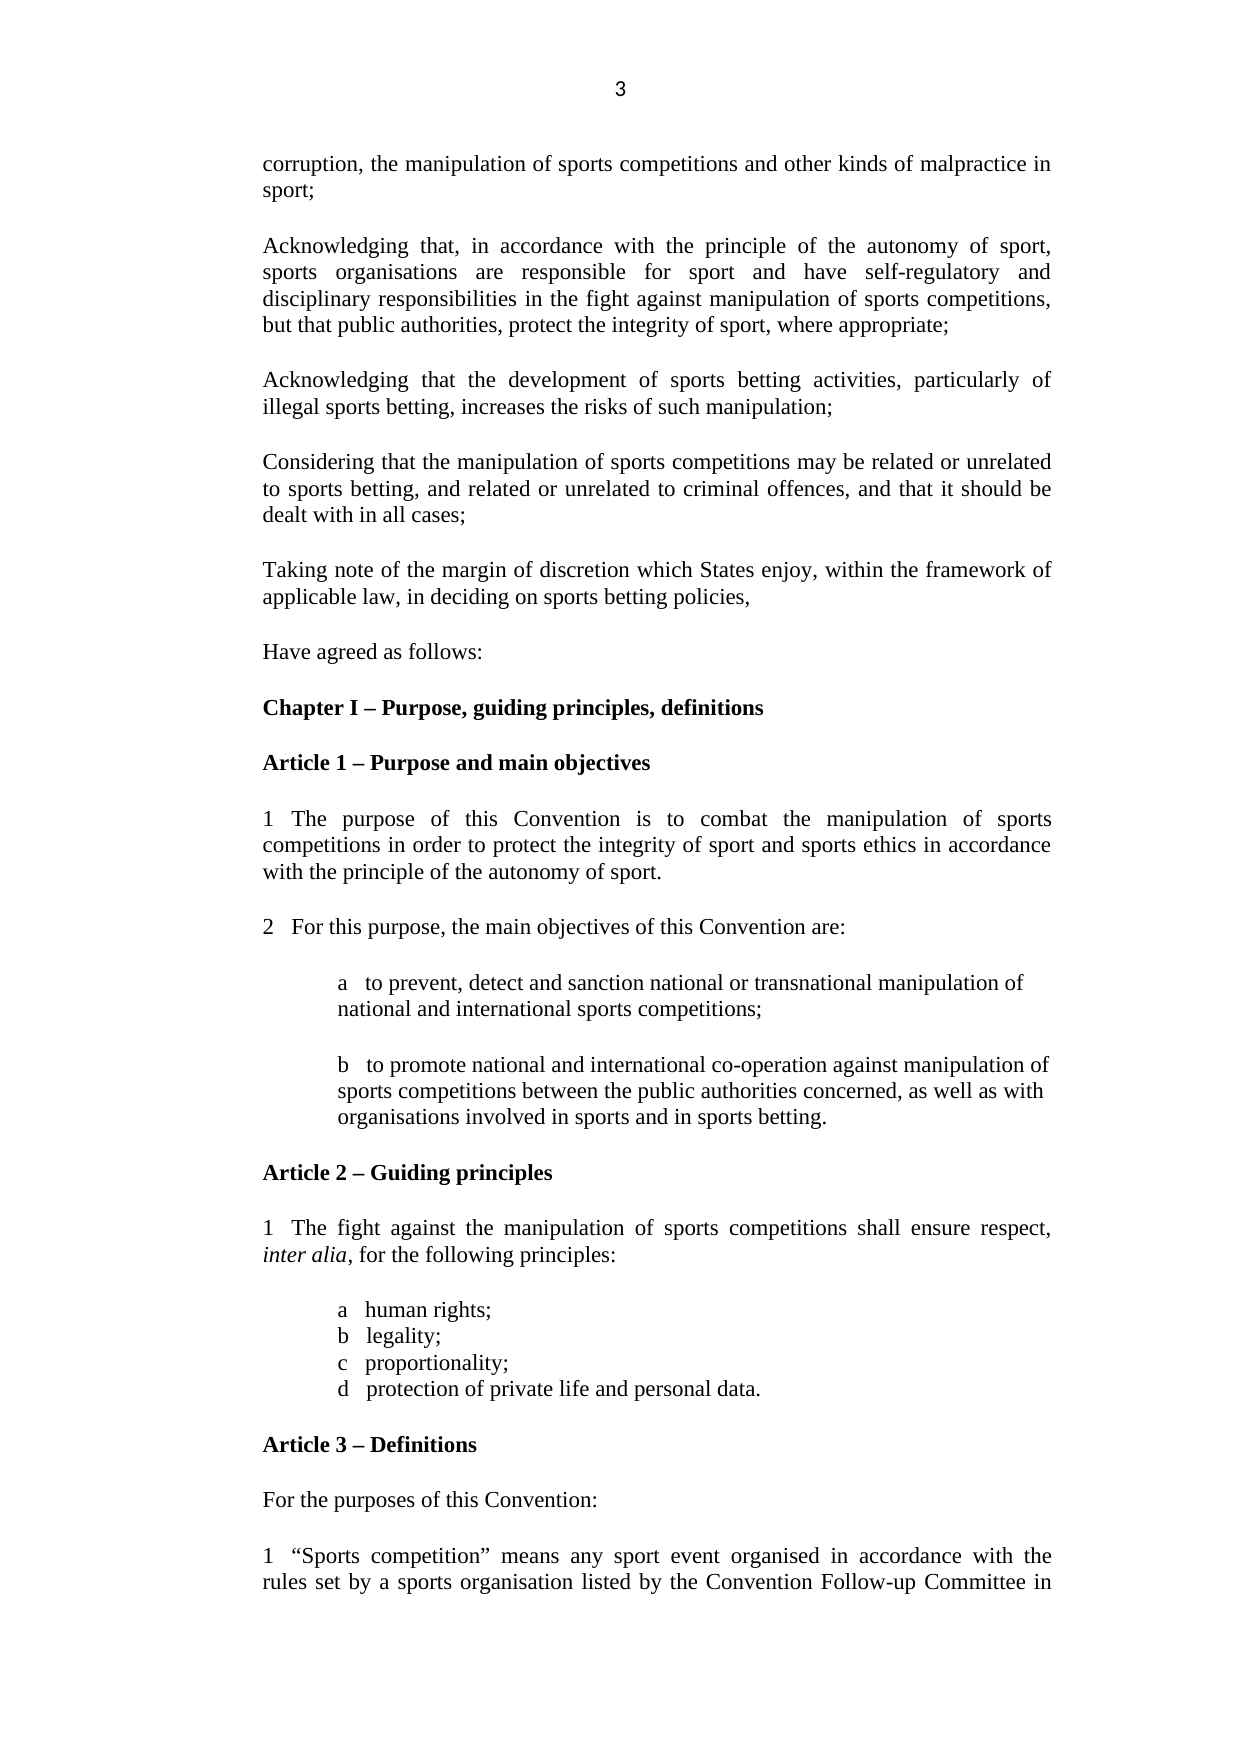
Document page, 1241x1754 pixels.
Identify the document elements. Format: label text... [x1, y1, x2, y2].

text Chapter I – Purpose, guiding principles, definitions [262, 694, 1053, 720]
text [262, 150, 1053, 203]
text a human rights; b legality; c proportionality; d protection of private life and personal data. [337, 1296, 1053, 1402]
text b to promote national and international co-operation against manipulation of sports competitions between the public authorities concerned, as well as with organisations involved in sports and in sports betting. [337, 1051, 1053, 1130]
text Considering that the manipulation of sports competitions may be related or unrelated to sports betting, and related or unrelated to criminal offences, and that it should be dealt with in all cases; [262, 448, 1053, 527]
text 1 The fight against the manipulation of sports competitions shall ensure respect, inter alia, for the following principles: [262, 1214, 1053, 1267]
text Have agreed as follows: [262, 638, 1053, 665]
text Acknowledging that, in accordance with the principle of the autonomy of sport, sports organisations are responsible for sport and have self-regulatory and disciplinary responsibilities in the fight against manipulation of sports competitions, but that public authorities, protect the integrity of sport, where appropriate; [262, 232, 1053, 337]
text Taking note of the margin of discretion which States enjoy, within the framework of applicable law, in deciding on sports betting policies, [262, 557, 1053, 609]
text a to prevent, detect and sanction national or transnational manipulation of national and international sports competitions; [337, 969, 1053, 1021]
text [262, 1542, 1053, 1594]
text Acknowledging that the development of sports betting activities, particularly of illegal sports betting, increases the risks of such manipulation; [262, 366, 1053, 419]
text For the purposes of this Convention: [262, 1486, 1053, 1513]
text Article 3 – Definitions [262, 1431, 1053, 1457]
text Article 1 – Purpose and main objectives [262, 749, 1053, 776]
text 2 For this purpose, the main objectives of this Convention are: [262, 913, 1053, 939]
text 1 The purpose of this Convention is to combat the manipulation of sports competitions in order to protect the integrity of sport and sports ethics in accordance with the principle of the autonomy of sport. [262, 805, 1053, 884]
text Article 2 – Guiding principles [262, 1159, 1053, 1185]
